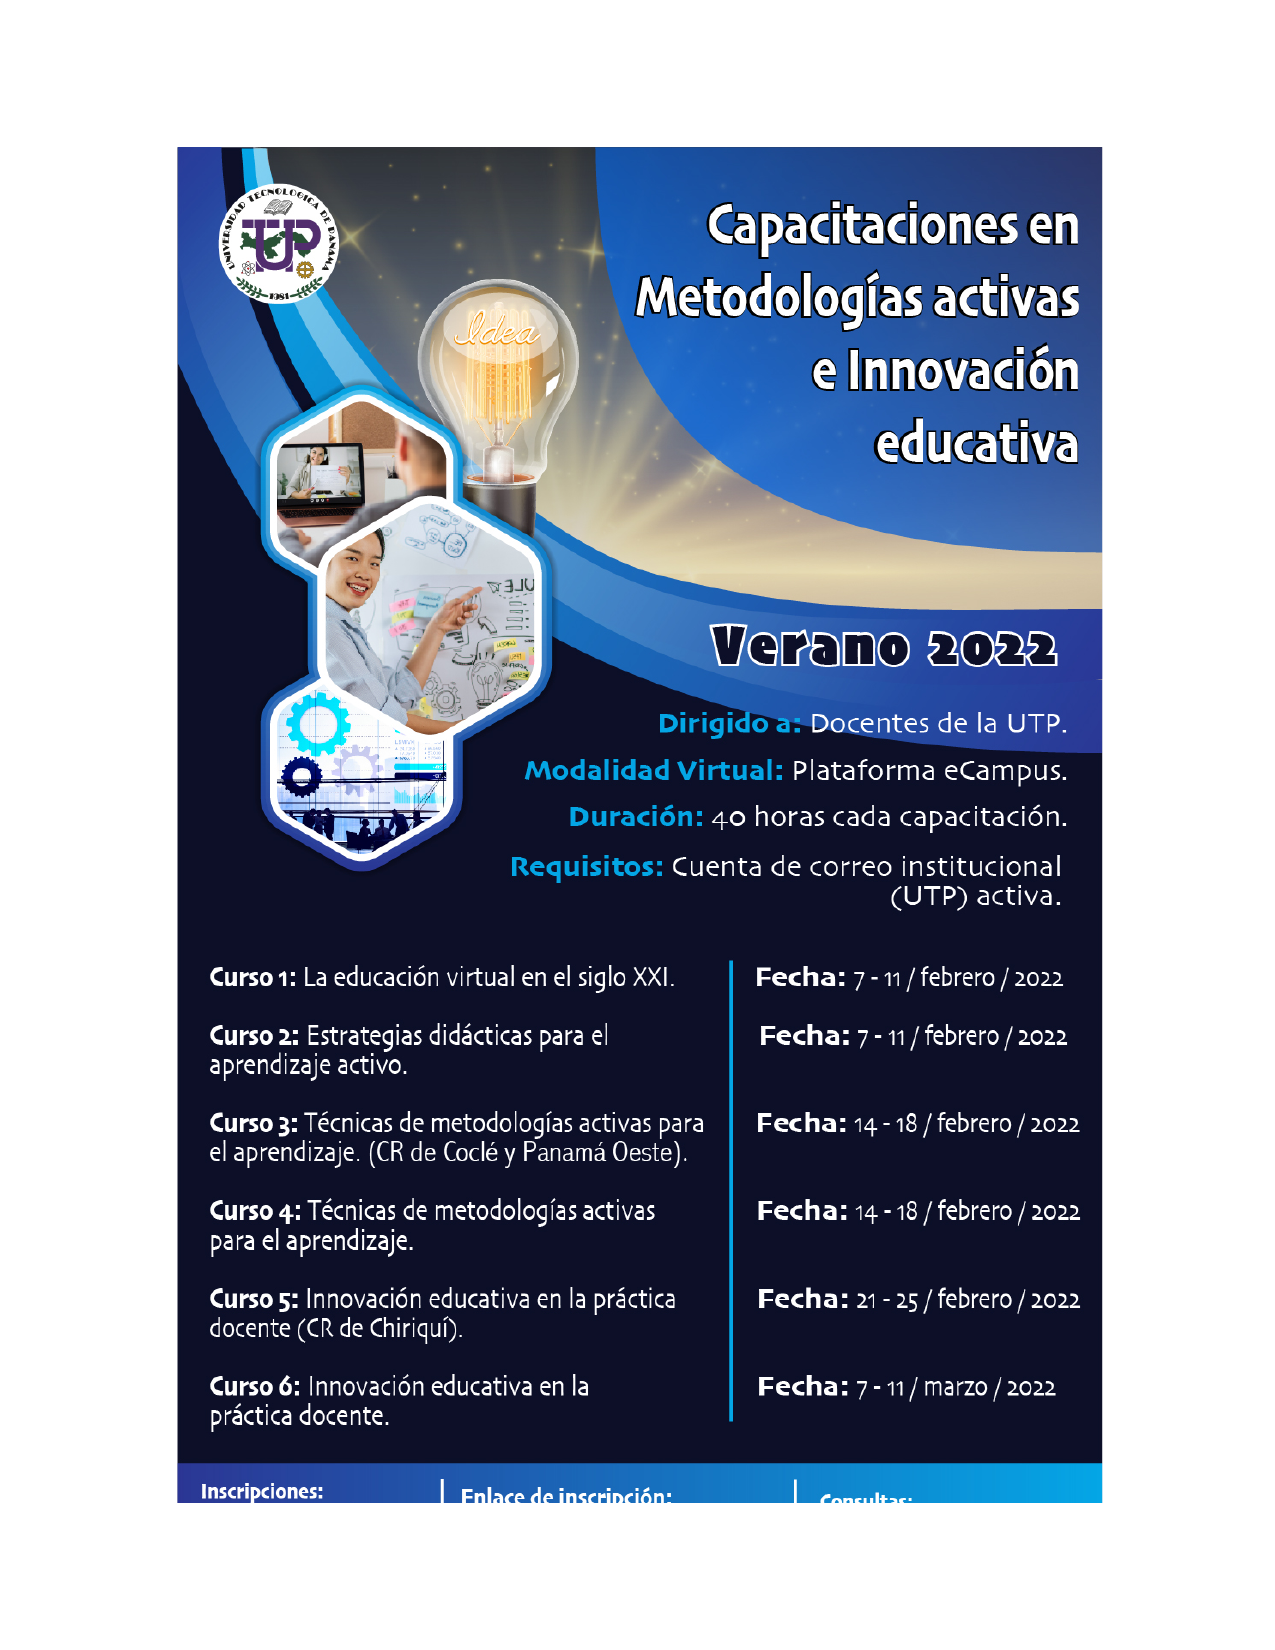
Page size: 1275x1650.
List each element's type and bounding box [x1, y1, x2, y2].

picture [891, 1499, 903, 1503]
picture [177, 147, 1103, 1503]
